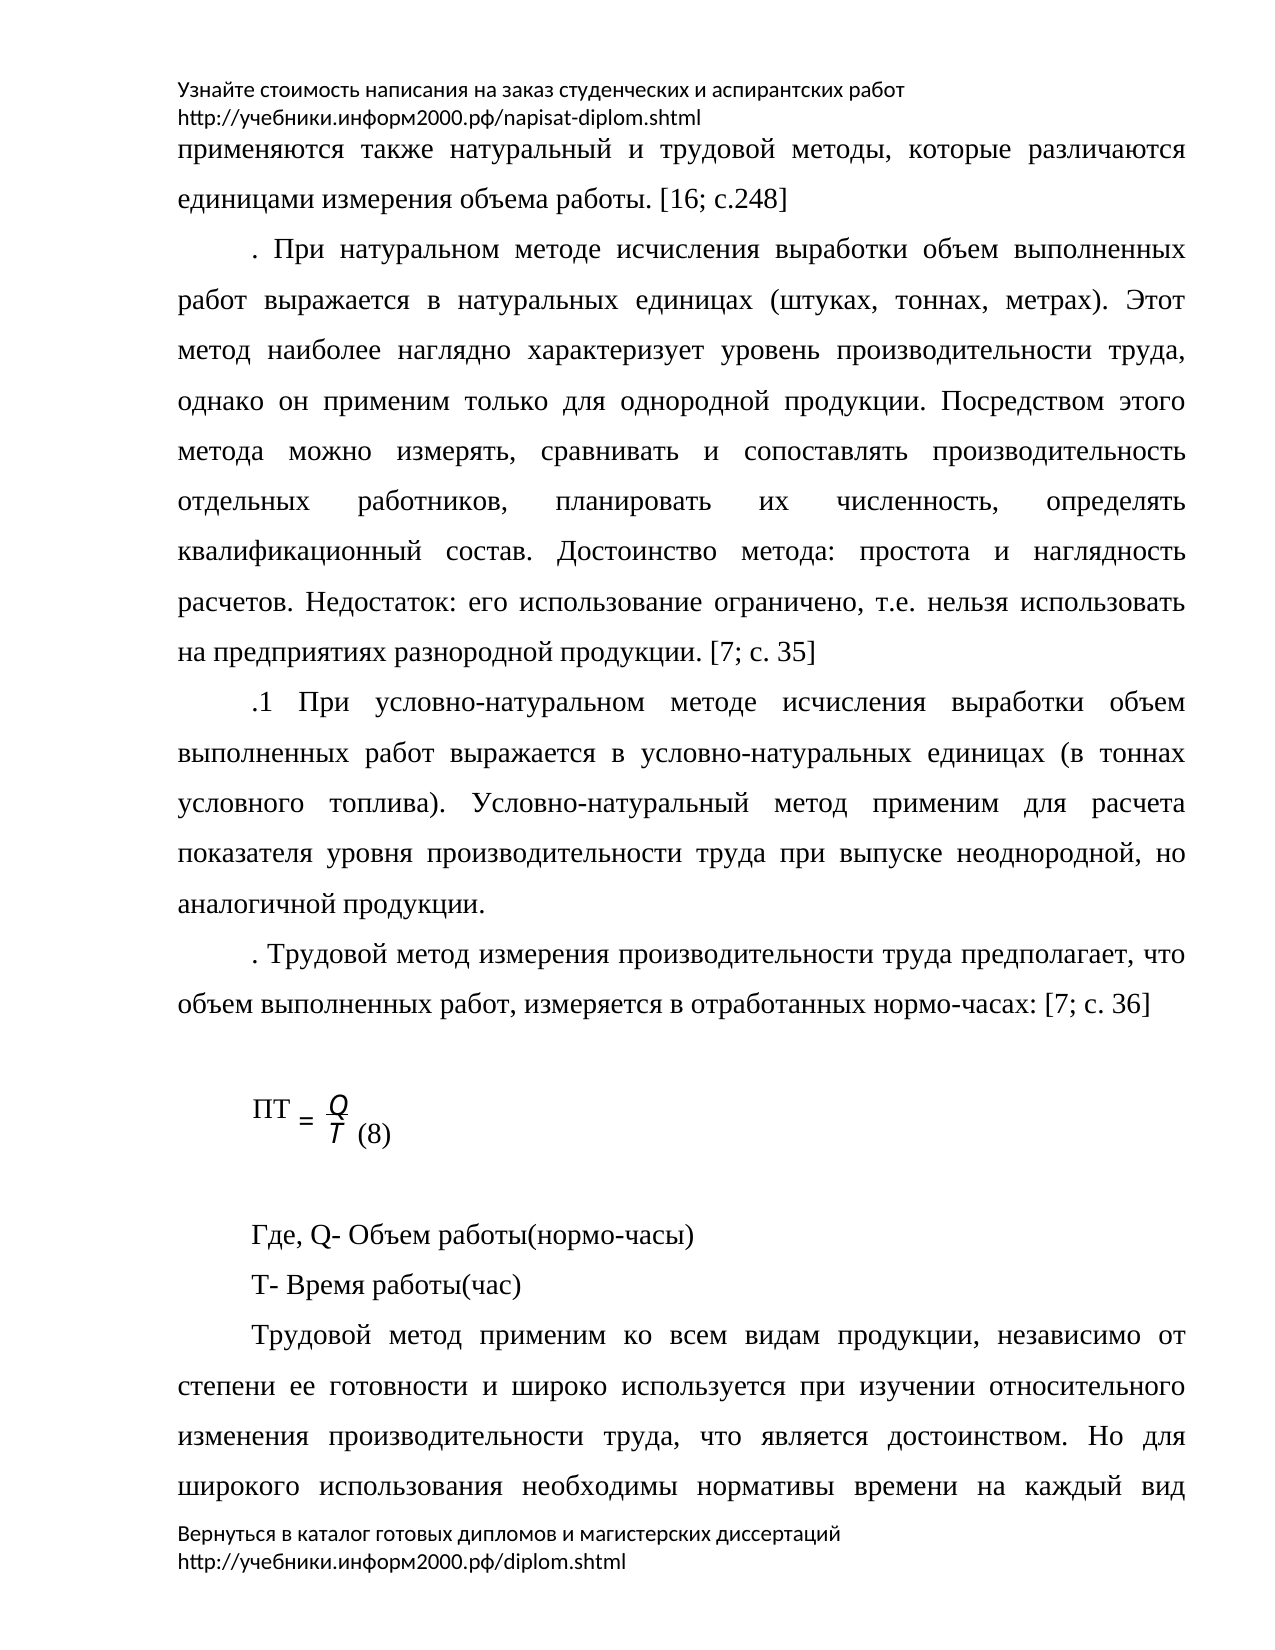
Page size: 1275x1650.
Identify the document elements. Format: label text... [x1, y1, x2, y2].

text . При натуральном методе исчисления выработки объем выполненных работ выражается в натуральных единицах (штуках, тоннах, метрах). Этот метод наиболее наглядно характеризует уровень производительности труда, однако он применим только для однородной продукции. Посредством этого метода можно измерять, сравнивать и сопоставлять производительность отдельных работников, планировать их численность, определять квалификационный состав. Достоинство метода: простота и наглядность расчетов. Недостаток: его использование ограничено, т.е. нельзя использовать на предприятиях разнородной продукции. [7; с. 35] [177, 232, 1186, 668]
text (8) [177, 1087, 1186, 1150]
text . Трудовой метод измерения производительности труда предполагает, что объем выполненных работ, измеряется в отработанных нормо-часах: [7; с. 36] [177, 936, 1186, 1020]
text .1 При условно-натуральном методе исчисления выработки объем выполненных работ выражается в условно-натуральных единицах (в тоннах условного топлива). Условно-натуральный метод применим для расчета показателя уровня производительности труда при выпуске неоднородной, но аналогичной продукции. [177, 684, 1186, 919]
text Где, Q- Объем работы(нормо-часы) [177, 1217, 1186, 1250]
text T- Время работы(час) [177, 1267, 1186, 1301]
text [177, 131, 1186, 215]
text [177, 1317, 1186, 1502]
